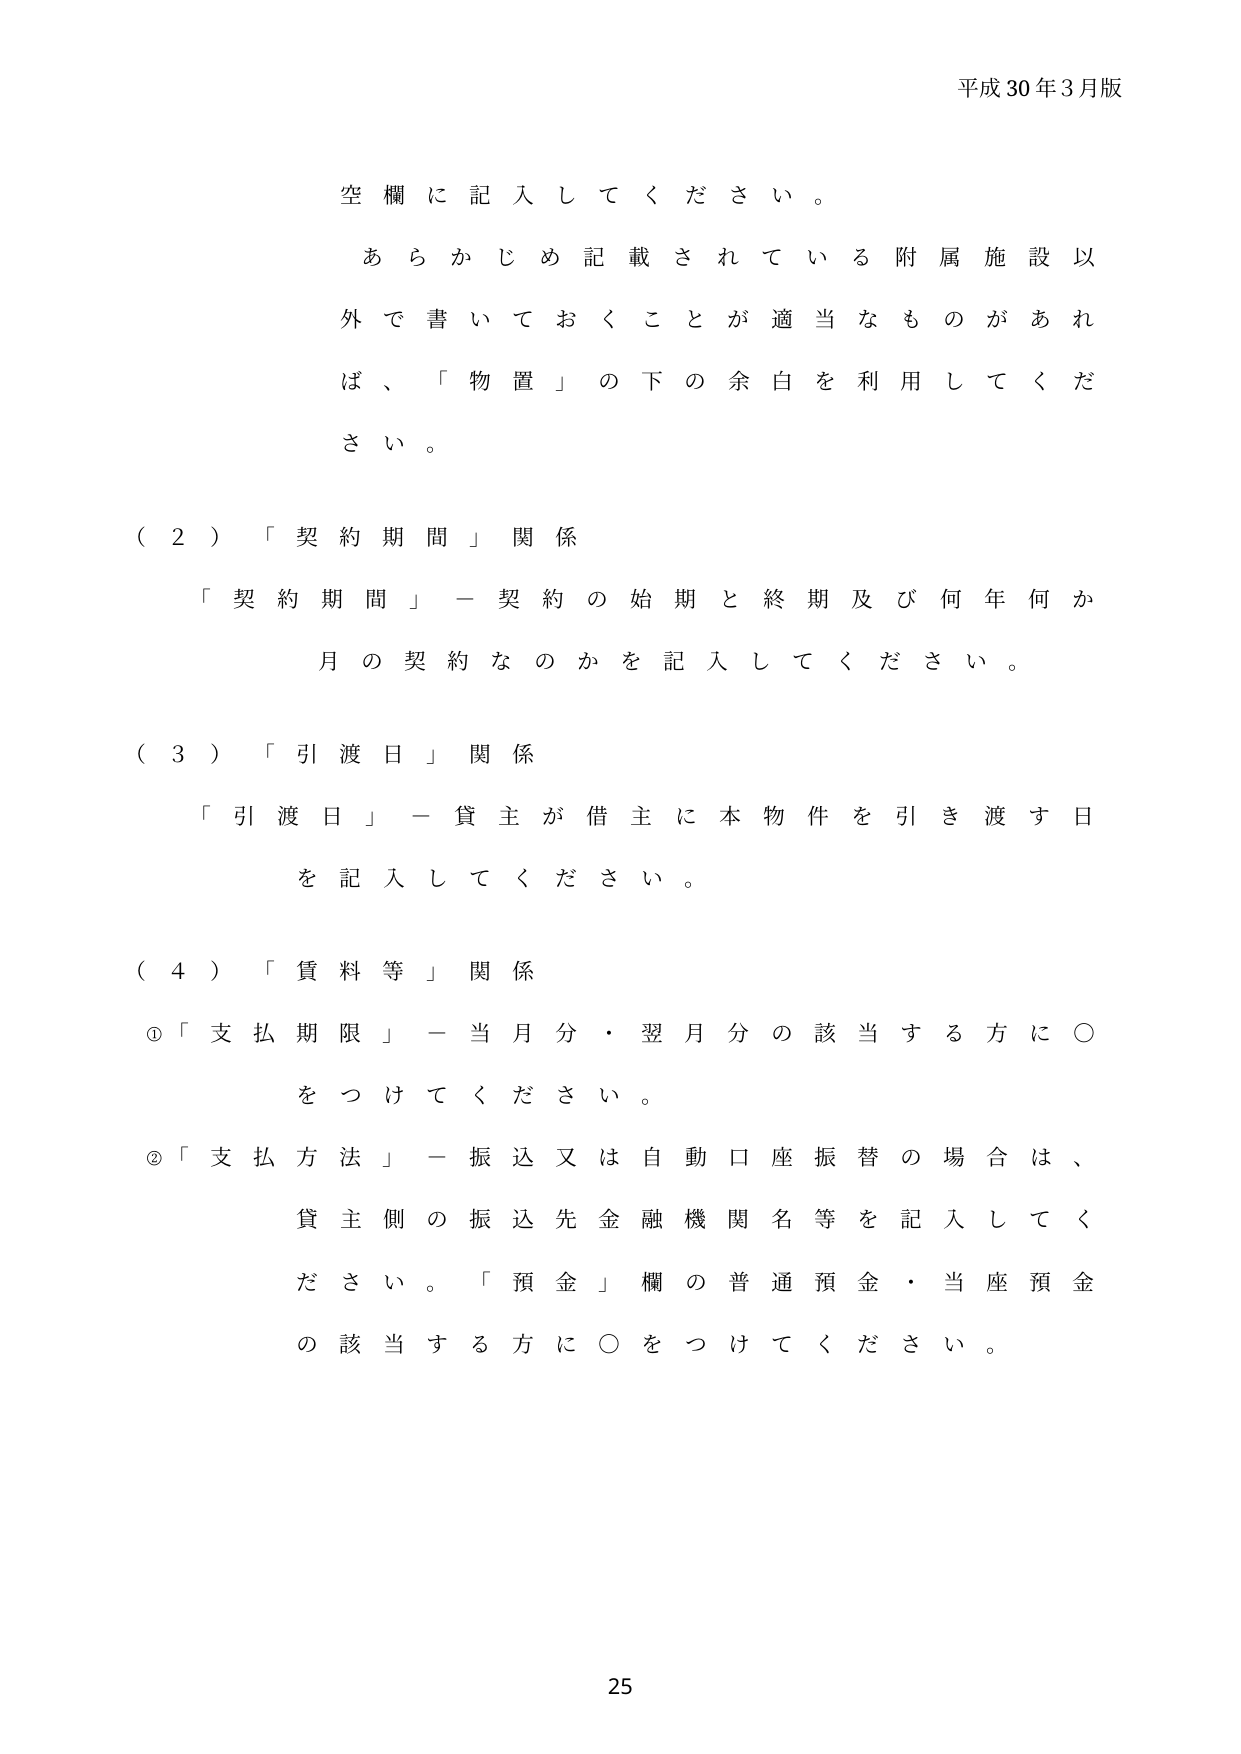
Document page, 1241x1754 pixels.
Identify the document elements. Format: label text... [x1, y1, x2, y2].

text あらかじめ記載されている附属施設以外で書いておくことが適当なものがあれば、「物置」の下の余白を利用してください。 [319, 225, 1116, 473]
text （２）「契約期間」関係 [124, 504, 1116, 567]
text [146, 163, 1116, 225]
text 「契約期間」－契約の始期と終期及び何年何か月の契約なのかを記入してください。 [167, 567, 1116, 691]
text ①「支払期限」－当月分・翌月分の該当する方に○をつけてください。 [146, 1001, 1116, 1125]
text （３）「引渡日」関係 [124, 722, 1116, 784]
text （４）「賃料等」関係 [124, 939, 1116, 1001]
text 「引渡日」－貸主が借主に本物件を引き渡す日を記入してください。 [167, 784, 1116, 908]
text ②「支払方法」－振込又は自動口座振替の場合は、貸主側の振込先金融機関名等を記入してください。「預金」欄の普通預金・当座預金の該当する方に○をつけてください。 [146, 1125, 1116, 1374]
